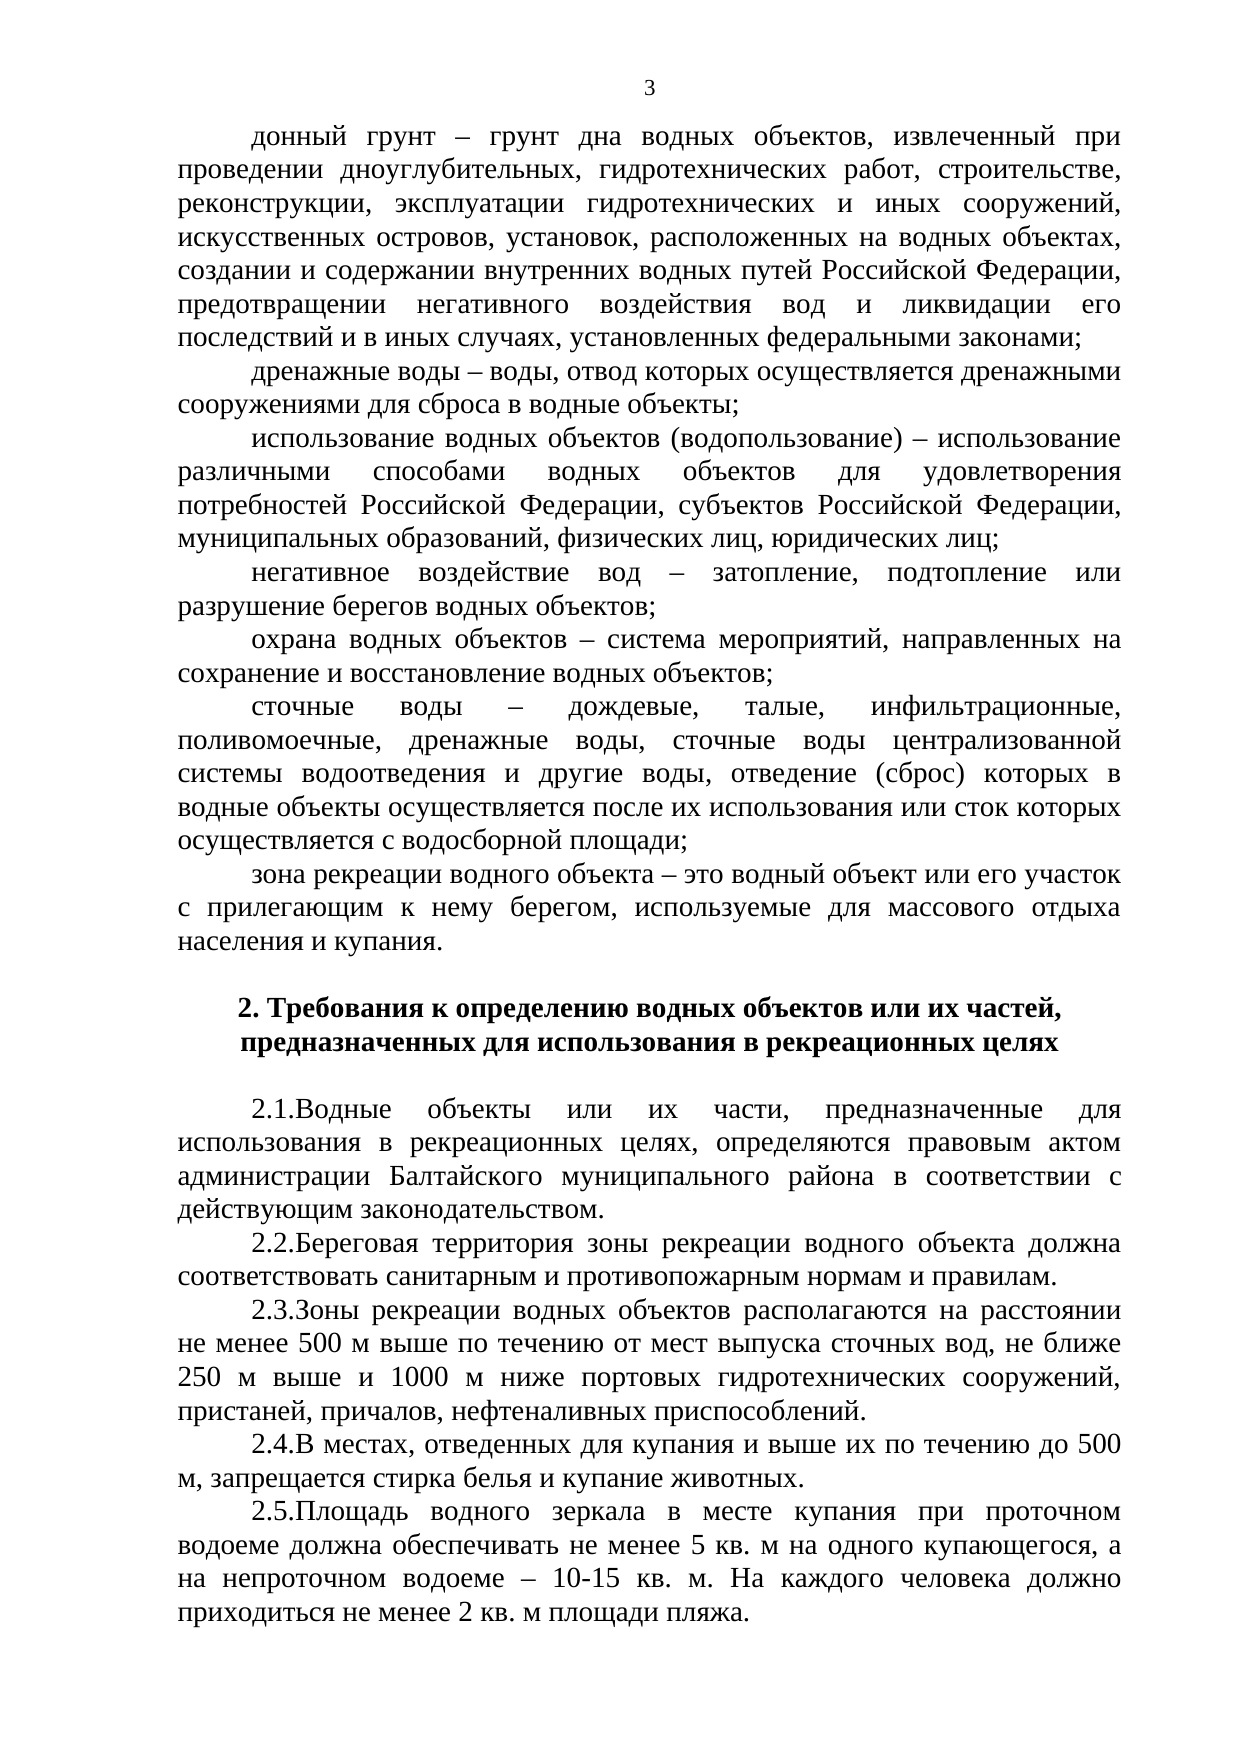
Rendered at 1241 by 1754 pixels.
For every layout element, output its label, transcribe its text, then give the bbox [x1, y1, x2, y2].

text 2. Требования к определению водных объектов или их частей, [177, 990, 1122, 1024]
text 2.4.В местах, отведенных для купания и выше их по течению до 500 м, запрещается стирка белья и купание животных. [177, 1426, 1122, 1493]
text 2.2.Береговая территория зоны рекреации водного объекта должна соответствовать санитарным и противопожарным нормам и правилам. [177, 1225, 1122, 1292]
text зона рекреации водного объекта – это водный объект или его участок с прилегающим к нему берегом, используемые для массового отдыха населения и купания. [177, 856, 1122, 957]
text предназначенных для использования в рекреационных целях [177, 1024, 1122, 1057]
text 2.5.Площадь водного зеркала в месте купания при проточном водоеме должна обеспечивать не менее 5 кв. м на одного купающегося, а на непроточном водоеме – 10-15 кв. м. На каждого человека должно приходиться не менее 2 кв. м площади пляжа. [177, 1493, 1122, 1627]
text 2.3.Зоны рекреации водных объектов располагаются на расстоянии не менее 500 м выше по течению от мест выпуска сточных вод, не ближе 250 м выше и 1000 м ниже портовых гидротехнических сооружений, пристаней, причалов, нефтеналивных приспособлений. [177, 1292, 1122, 1426]
text дренажные воды – воды, отвод которых осуществляется дренажными сооружениями для сброса в водные объекты; [177, 353, 1122, 420]
text сточные воды – дождевые, талые, инфильтрационные, поливомоечные, дренажные воды, сточные воды централизованной системы водоотведения и другие воды, отведение (сброс) которых в водные объекты осуществляется после их использования или сток которых осуществляется с водосборной площади; [177, 688, 1122, 856]
text использование водных объектов (водопользование) – использование различными способами водных объектов для удовлетворения потребностей Российской Федерации, субъектов Российской Федерации, муниципальных образований, физических лиц, юридических лиц; [177, 420, 1122, 554]
text 2.1.Водные объекты или их части, предназначенные для использования в рекреационных целях, определяются правовым актом администрации Балтайского муниципального района в соответствии с действующим законодательством. [177, 1091, 1122, 1225]
text негативное воздействие вод – затопление, подтопление или разрушение берегов водных объектов; [177, 554, 1122, 621]
text охрана водных объектов – система мероприятий, направленных на сохранение и восстановление водных объектов; [177, 621, 1122, 688]
text донный грунт – грунт дна водных объектов, извлеченный при проведении дноуглубительных, гидротехнических работ, строительстве, реконструкции, эксплуатации гидротехнических и иных сооружений, искусственных островов, установок, расположенных на водных объектах, создании и содержании внутренних водных путей Российской Федерации, предотвращении негативного воздействия вод и ликвидации его последствий и в иных случаях, установленных федеральными законами; [177, 118, 1122, 353]
